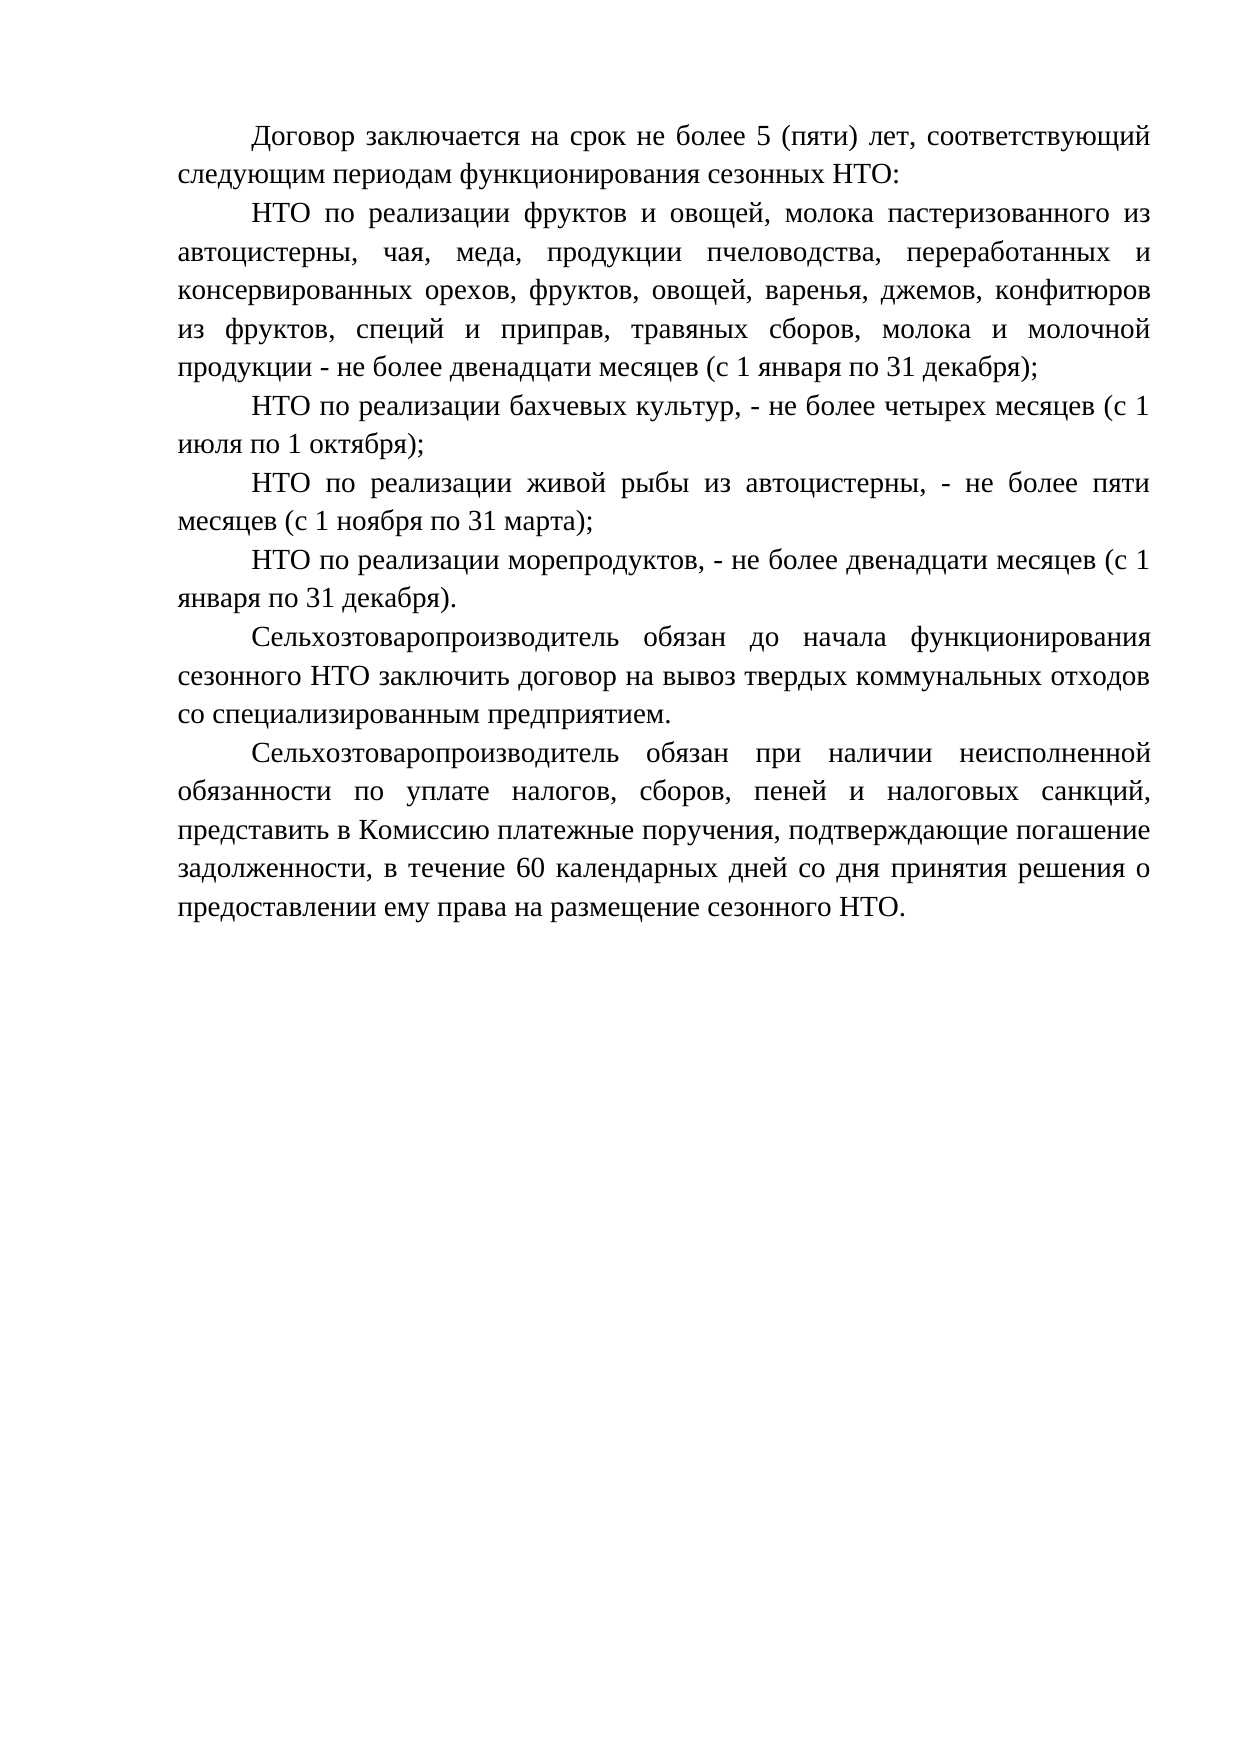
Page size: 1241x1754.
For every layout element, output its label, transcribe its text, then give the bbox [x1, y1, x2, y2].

text Договор заключается на срок не более 5 (пяти) лет, соответствующий следующим периодам функционирования сезонных НТО: [177, 118, 1152, 190]
text НТО по реализации живой рыбы из автоцистерны, - не более пяти месяцев (с 1 ноября по 31 марта); [177, 465, 1152, 537]
text Сельхозтоваропроизводитель обязан при наличии неисполненной обязанности по уплате налогов, сборов, пеней и налоговых санкций, представить в Комиссию платежные поручения, подтверждающие погашение задолженности, в течение 60 календарных дней со дня принятия решения о предоставлении ему права на размещение сезонного НТО. [177, 735, 1152, 922]
text НТО по реализации морепродуктов, - не более двенадцати месяцев (с 1 января по 31 декабря). [177, 542, 1152, 614]
text НТО по реализации фруктов и овощей, молока пастеризованного из автоцистерны, чая, меда, продукции пчеловодства, переработанных и консервированных орехов, фруктов, овощей, варенья, джемов, конфитюров из фруктов, специй и приправ, травяных сборов, молока и молочной продукции - не более двенадцати месяцев (с 1 января по 31 декабря); [177, 195, 1152, 383]
text НТО по реализации бахчевых культур, - не более четырех месяцев (с 1 июля по 1 октября); [177, 388, 1152, 460]
text Сельхозтоваропроизводитель обязан до начала функционирования сезонного НТО заключить договор на вывоз твердых коммунальных отходов со специализированным предприятием. [177, 619, 1152, 730]
